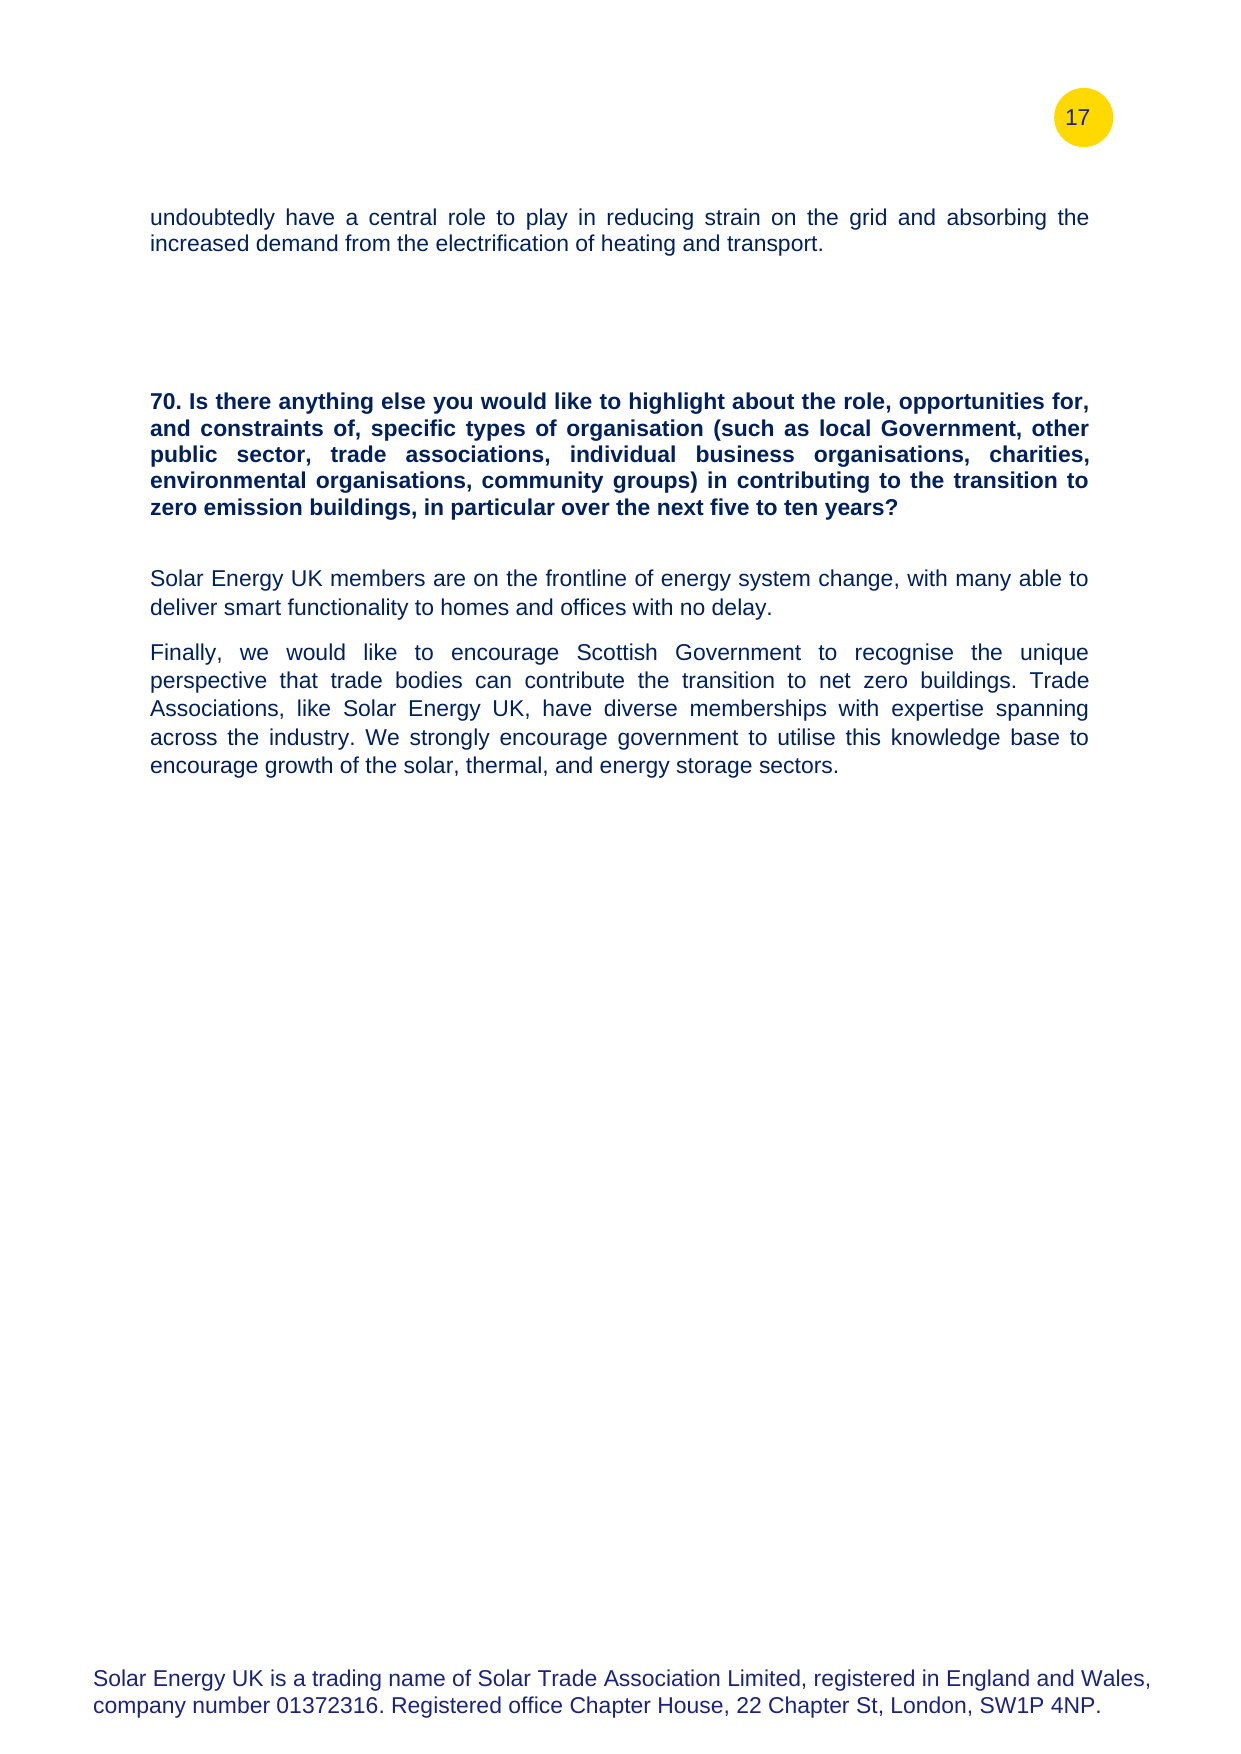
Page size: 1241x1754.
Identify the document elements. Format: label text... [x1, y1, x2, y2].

text 70. Is there anything else you would like to highlight about the role, opportunities for, and constraints of, specific types of organisation (such as local Government, other public sector, trade associations, individual business organisations, charities, environmental organisations, community groups) in contributing to the transition to zero emission buildings, in particular over the next five to ten years? [150, 388, 1090, 520]
text Solar Energy UK members are on the frontline of energy system change, with many able to deliver smart functionality to homes and offices with no delay. [150, 565, 1090, 620]
text Finally, we would like to encourage Scottish Government to recognise the unique perspective that trade bodies can contribute the transition to net zero buildings. Trade Associations, like Solar Energy UK, have diverse memberships with expertise spanning across the industry. We strongly encourage government to utilise this knowledge base to encourage growth of the solar, thermal, and energy storage sectors. [150, 638, 1090, 779]
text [150, 204, 1090, 256]
